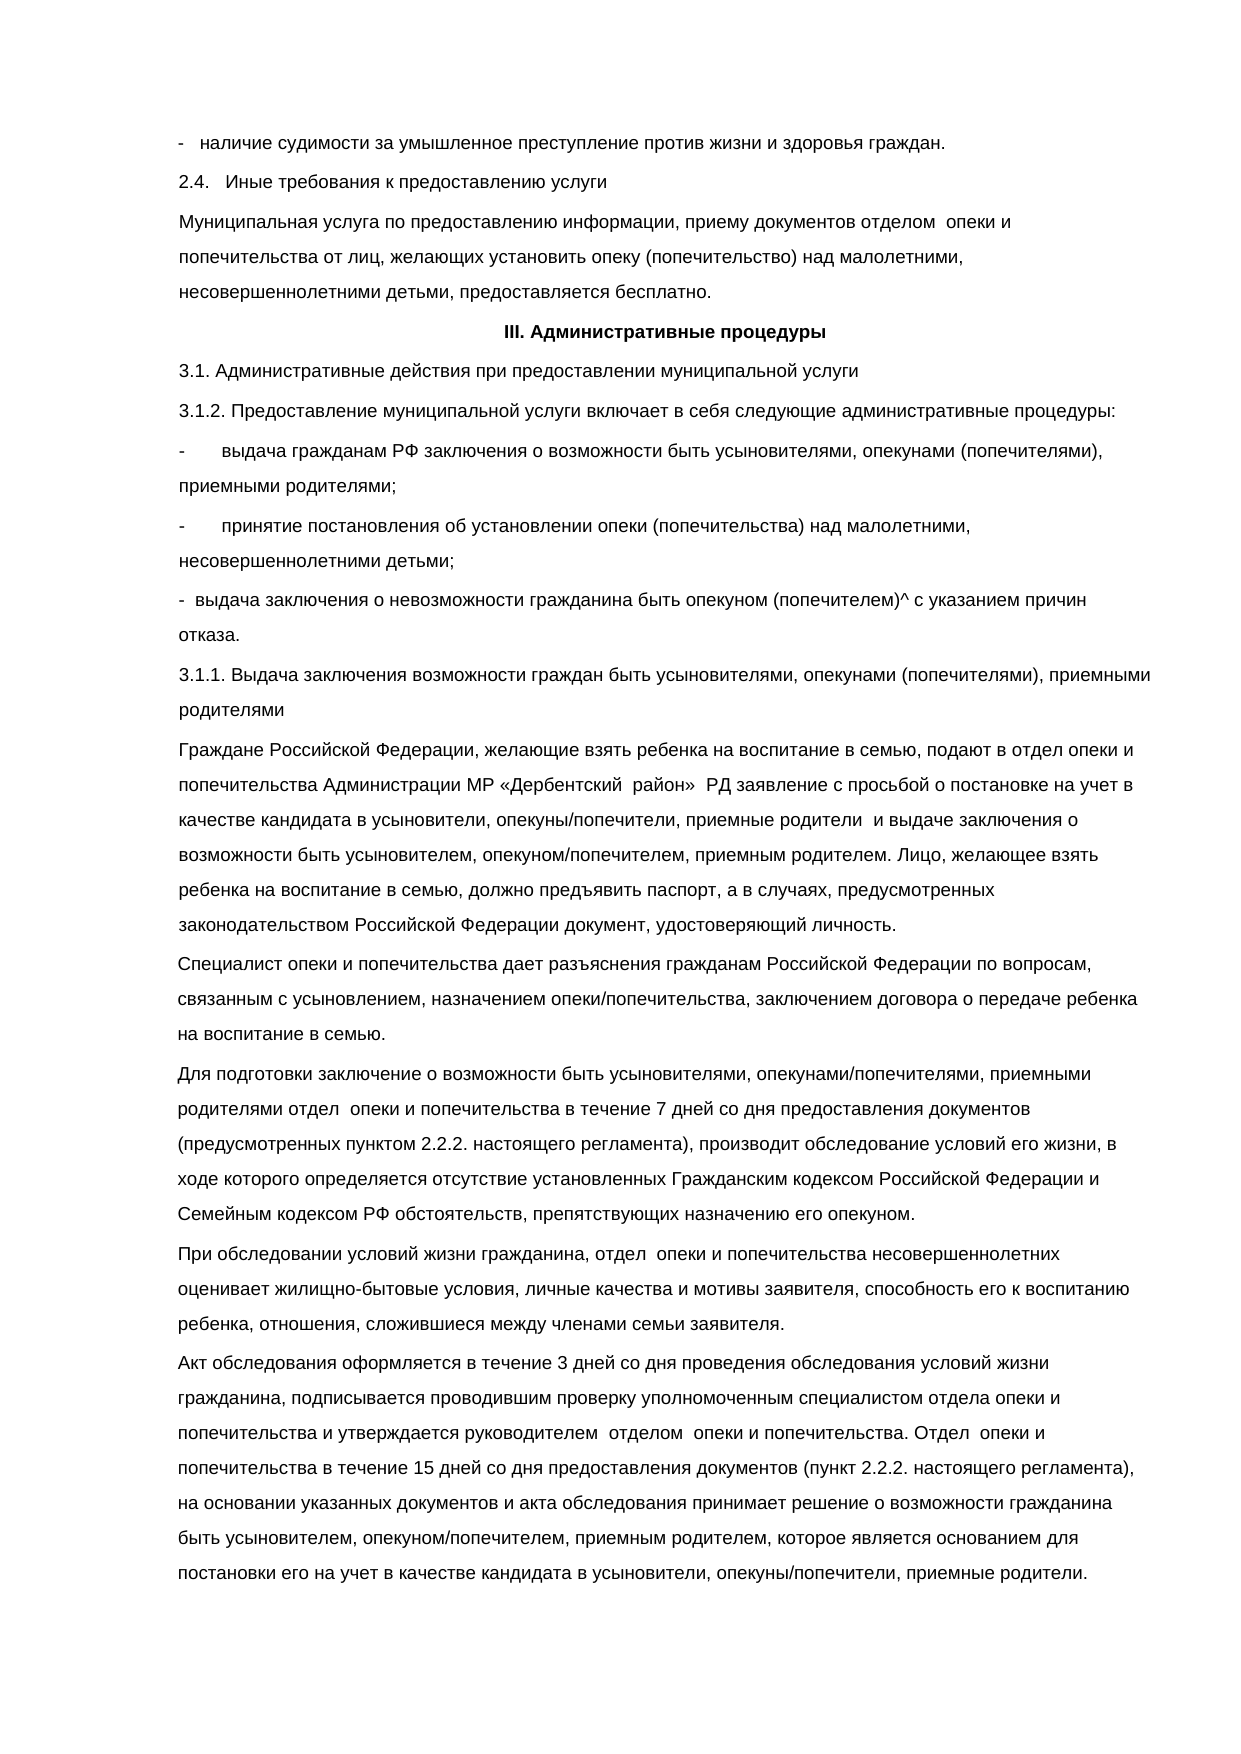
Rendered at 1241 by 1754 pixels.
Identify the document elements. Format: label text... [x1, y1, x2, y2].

text Для подготовки заключение о возможности быть усыновителями, опекунами/попечителями, приемными родителями отдел опеки и попечительства в течение 7 дней со дня предоставления документов (предусмотренных пунктом 2.2.2. настоящего регламента), производит обследование условий его жизни, в ходе которого определяется отсутствие установленных Гражданским кодексом Российской Федерации и Семейным кодексом РФ обстоятельств, препятствующих назначению его опекуном. [177, 1049, 1152, 1224]
text - выдача заключения о невозможности гражданина быть опекуном (попечителем)^ с указанием причин отказа. [178, 576, 1152, 646]
text Муниципальная услуга по предоставлению информации, приему документов отделом опеки и попечительства от лиц, желающих установить опеку (попечительство) над малолетними, несовершеннолетними детьми, предоставляется бесплатно. [179, 197, 1152, 302]
text - принятие постановления об установлении опеки (попечительства) над малолетними, несовершеннолетними детьми; [179, 501, 1152, 571]
text Граждане Российской Федерации, желающие взять ребенка на воспитание в семью, подают в отдел опеки и попечительства Администрации МР «Дербентский район» РД заявление с просьбой о постановке на учет в качестве кандидата в усыновители, опекуны/попечители, приемные родители и выдаче заключения о возможности быть усыновителем, опекуном/попечителем, приемным родителем. Лицо, желающее взять ребенка на воспитание в семью, должно предъявить паспорт, а в случаях, предусмотренных законодательством Российской Федерации документ, удостоверяющий личность. [178, 725, 1152, 935]
text III. Административные процедуры [179, 307, 1152, 342]
text 3.1.1. Выдача заключения возможности граждан быть усыновителями, опекунами (попечителями), приемными родителями [179, 650, 1152, 720]
text 2.4. Иные требования к предоставлению услуги [178, 158, 1152, 193]
text Акт обследования оформляется в течение 3 дней со дня проведения обследования условий жизни гражданина, подписывается проводившим проверку уполномоченным специалистом отдела опеки и попечительства и утверждается руководителем отделом опеки и попечительства. Отдел опеки и попечительства в течение 15 дней со дня предоставления документов (пункт 2.2.2. настоящего регламента), на основании указанных документов и акта обследования принимает решение о возможности гражданина быть усыновителем, опекуном/попечителем, приемным родителем, которое является основанием для постановки его на учет в качестве кандидата в усыновители, опекуны/попечители, приемные родители. [178, 1339, 1152, 1584]
text При обследовании условий жизни гражданина, отдел опеки и попечительства несовершеннолетних оценивает жилищно-бытовые условия, личные качества и мотивы заявителя, способность его к воспитанию ребенка, отношения, сложившиеся между членами семьи заявителя. [178, 1229, 1152, 1334]
text Специалист опеки и попечительства дает разъяснения гражданам Российской Федерации по вопросам, связанным с усыновлением, назначением опеки/попечительства, заключением договора о передаче ребенка на воспитание в семью. [177, 940, 1152, 1045]
text - выдача гражданам РФ заключения о возможности быть усыновителями, опекунами (попечителями), приемными родителями; [179, 426, 1152, 496]
text 3.1.2. Предоставление муниципальной услуги включает в себя следующие административные процедуры: [179, 387, 1152, 422]
text 3.1. Административные действия при предоставлении муниципальной услуги [179, 347, 1152, 382]
text - наличие судимости за умышленное преступление против жизни и здоровья граждан. [178, 118, 1152, 153]
